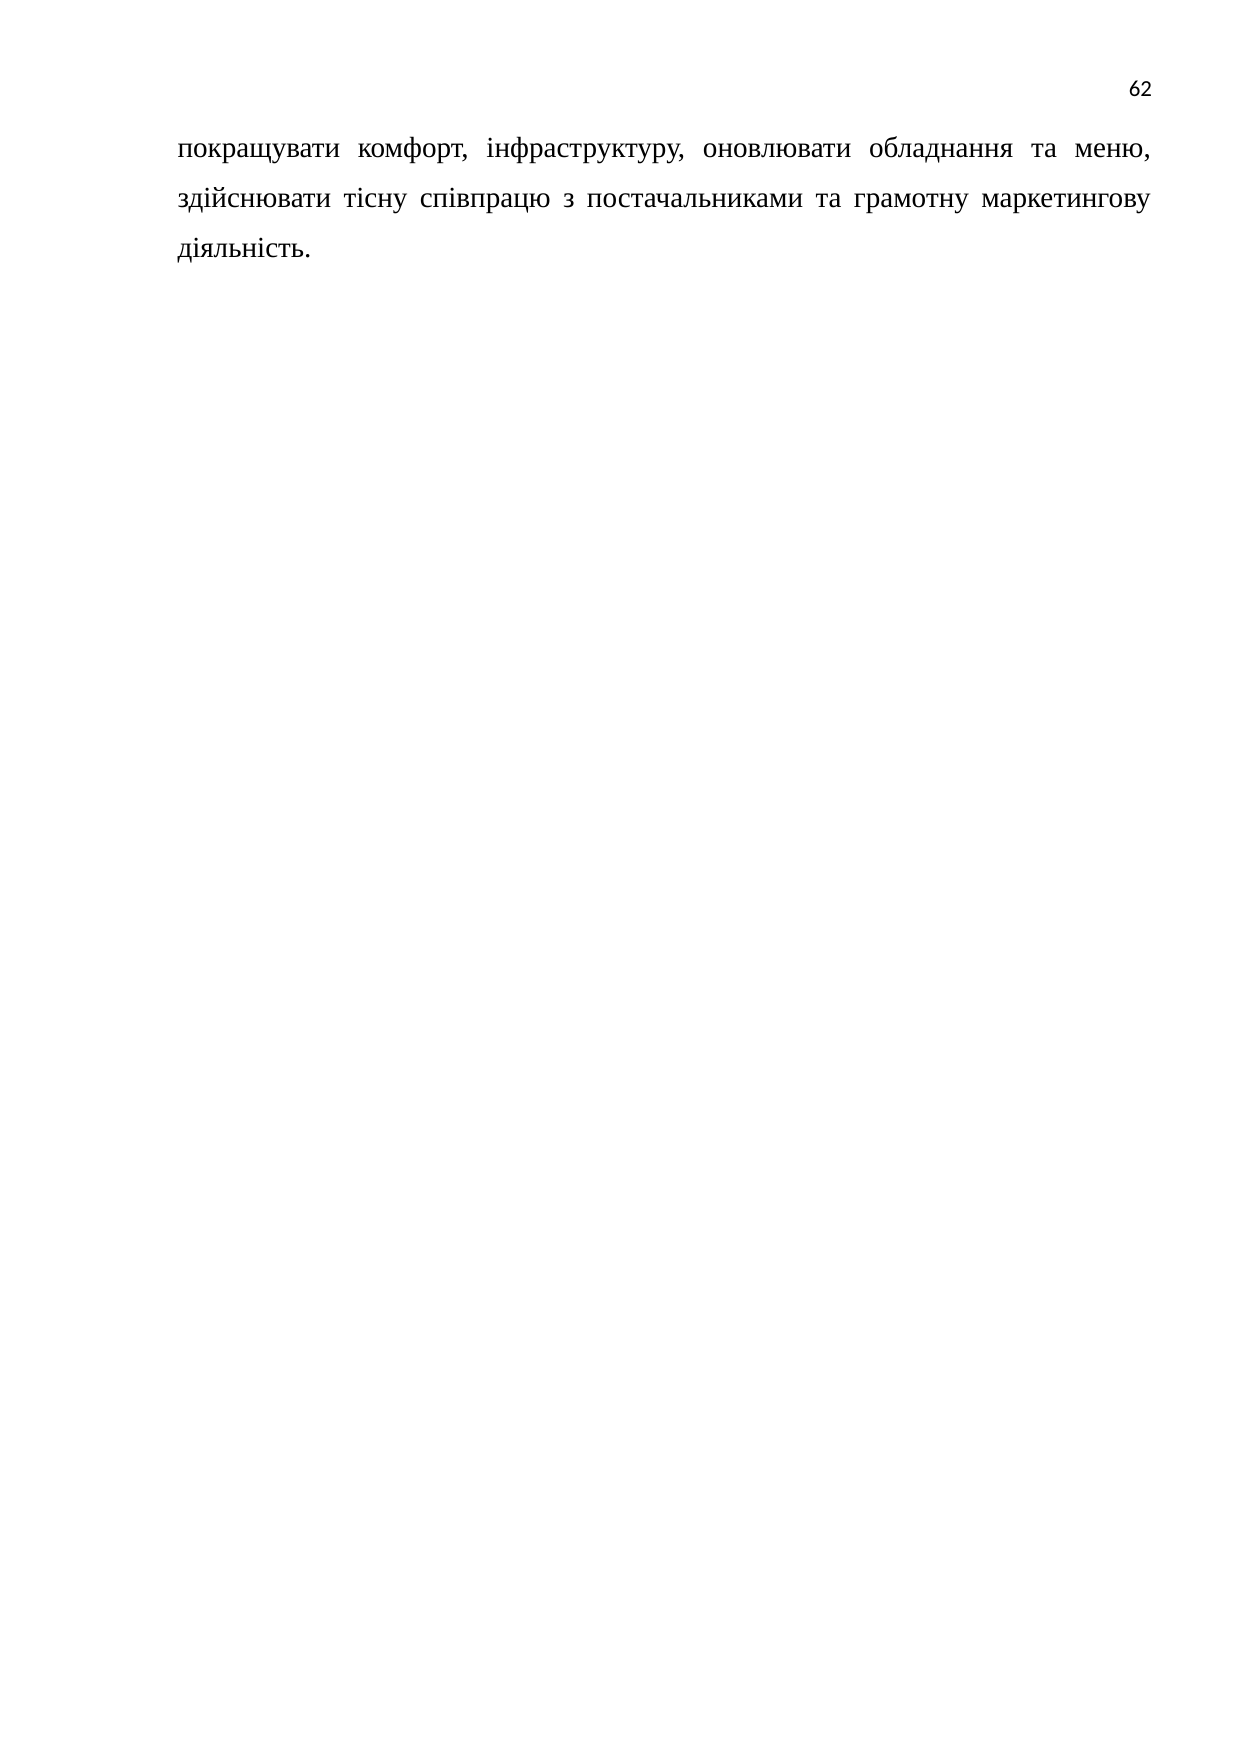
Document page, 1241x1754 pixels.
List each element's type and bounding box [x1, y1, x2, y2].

text [177, 130, 1152, 264]
